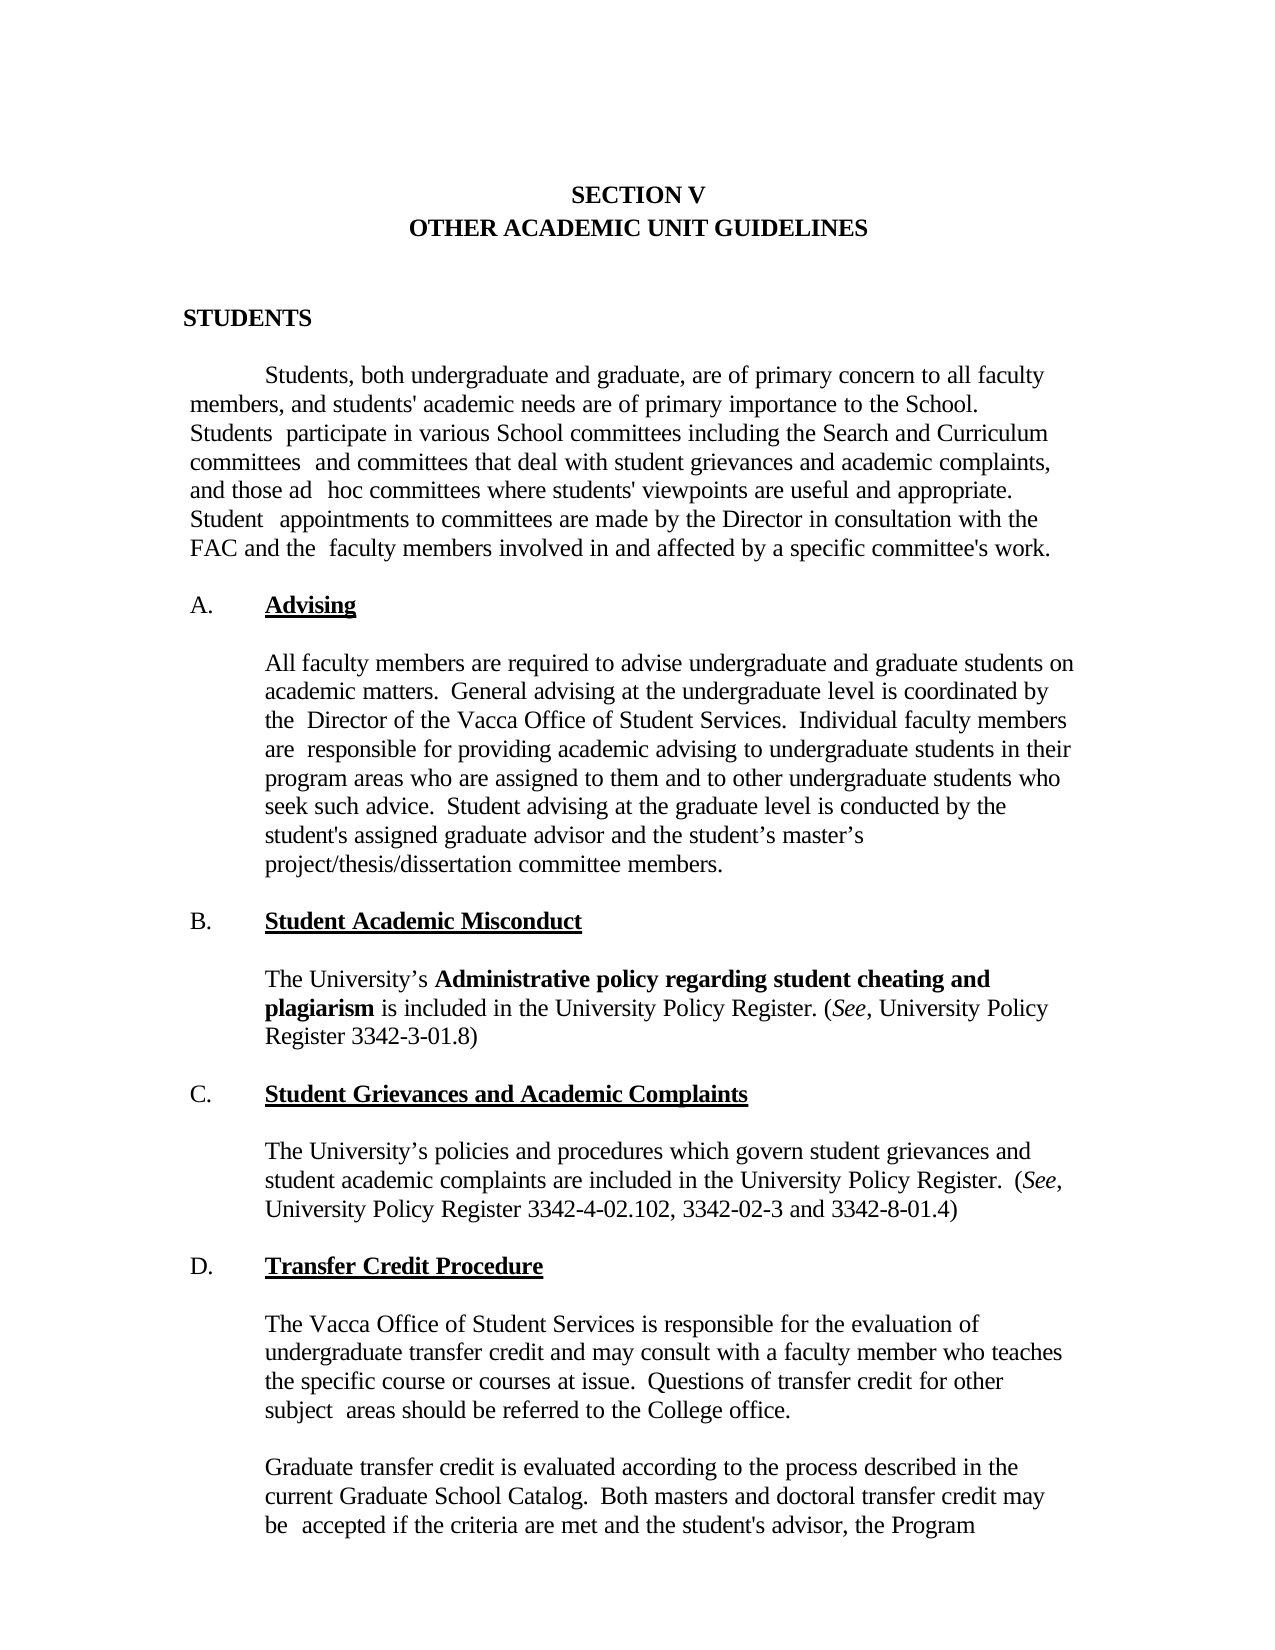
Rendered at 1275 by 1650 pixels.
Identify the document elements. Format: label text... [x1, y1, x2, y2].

subtitle Transfer Credit Procedure [189, 1251, 1100, 1280]
text The University’s policies and procedures which govern student grievances and student academic complaints are included in the University Policy Register. (See, University Policy Register 3342-4-02.102, 3342-02-3 and 3342-8-01.4) [264, 1136, 1081, 1222]
text The Vacca Office of Student Services is responsible for the evaluation of undergraduate transfer credit and may consult with a faculty member who teaches the specific course or courses at issue. Questions of transfer credit for other subject areas should be referred to the College office. [264, 1309, 1074, 1424]
subtitle Advising [189, 590, 1100, 619]
text All faculty members are required to advise undergraduate and graduate students on academic matters. General advising at the undergraduate level is coordinated by the Director of the Vacca Office of Student Services. Individual faculty members are responsible for providing academic advising to undergraduate students in their program areas who are assigned to them and to other undergraduate students who seek such advice. Student advising at the graduate level is conducted by the student's assigned graduate advisor and the student’s master’s project/thesis/dissertation committee members. [264, 648, 1074, 878]
subtitle SECTION V [347, 181, 930, 209]
subtitle Student Grievances and Academic Complaints [189, 1079, 1100, 1108]
subtitle STUDENTS [177, 303, 826, 332]
subtitle OTHER ACADEMIC UNIT GUIDELINES [347, 213, 930, 242]
text Students, both undergraduate and graduate, are of primary concern to all faculty members, and students' academic needs are of primary importance to the School. Students participate in various School committees including the Search and Curriculum committees and committees that deal with student grievances and academic complaints, and those ad hoc committees where students' viewpoints are useful and appropriate. Student appointments to committees are made by the Director in consultation with the FAC and the faculty members involved in and affected by a specific committee's work. [189, 360, 1067, 562]
text The University’s Administrative policy regarding student cheating and plagiarism is included in the University Policy Register. (See, University Policy Register 3342-3-01.8) [264, 964, 1081, 1050]
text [264, 1452, 1074, 1539]
subtitle Student Academic Misconduct [189, 906, 1100, 935]
